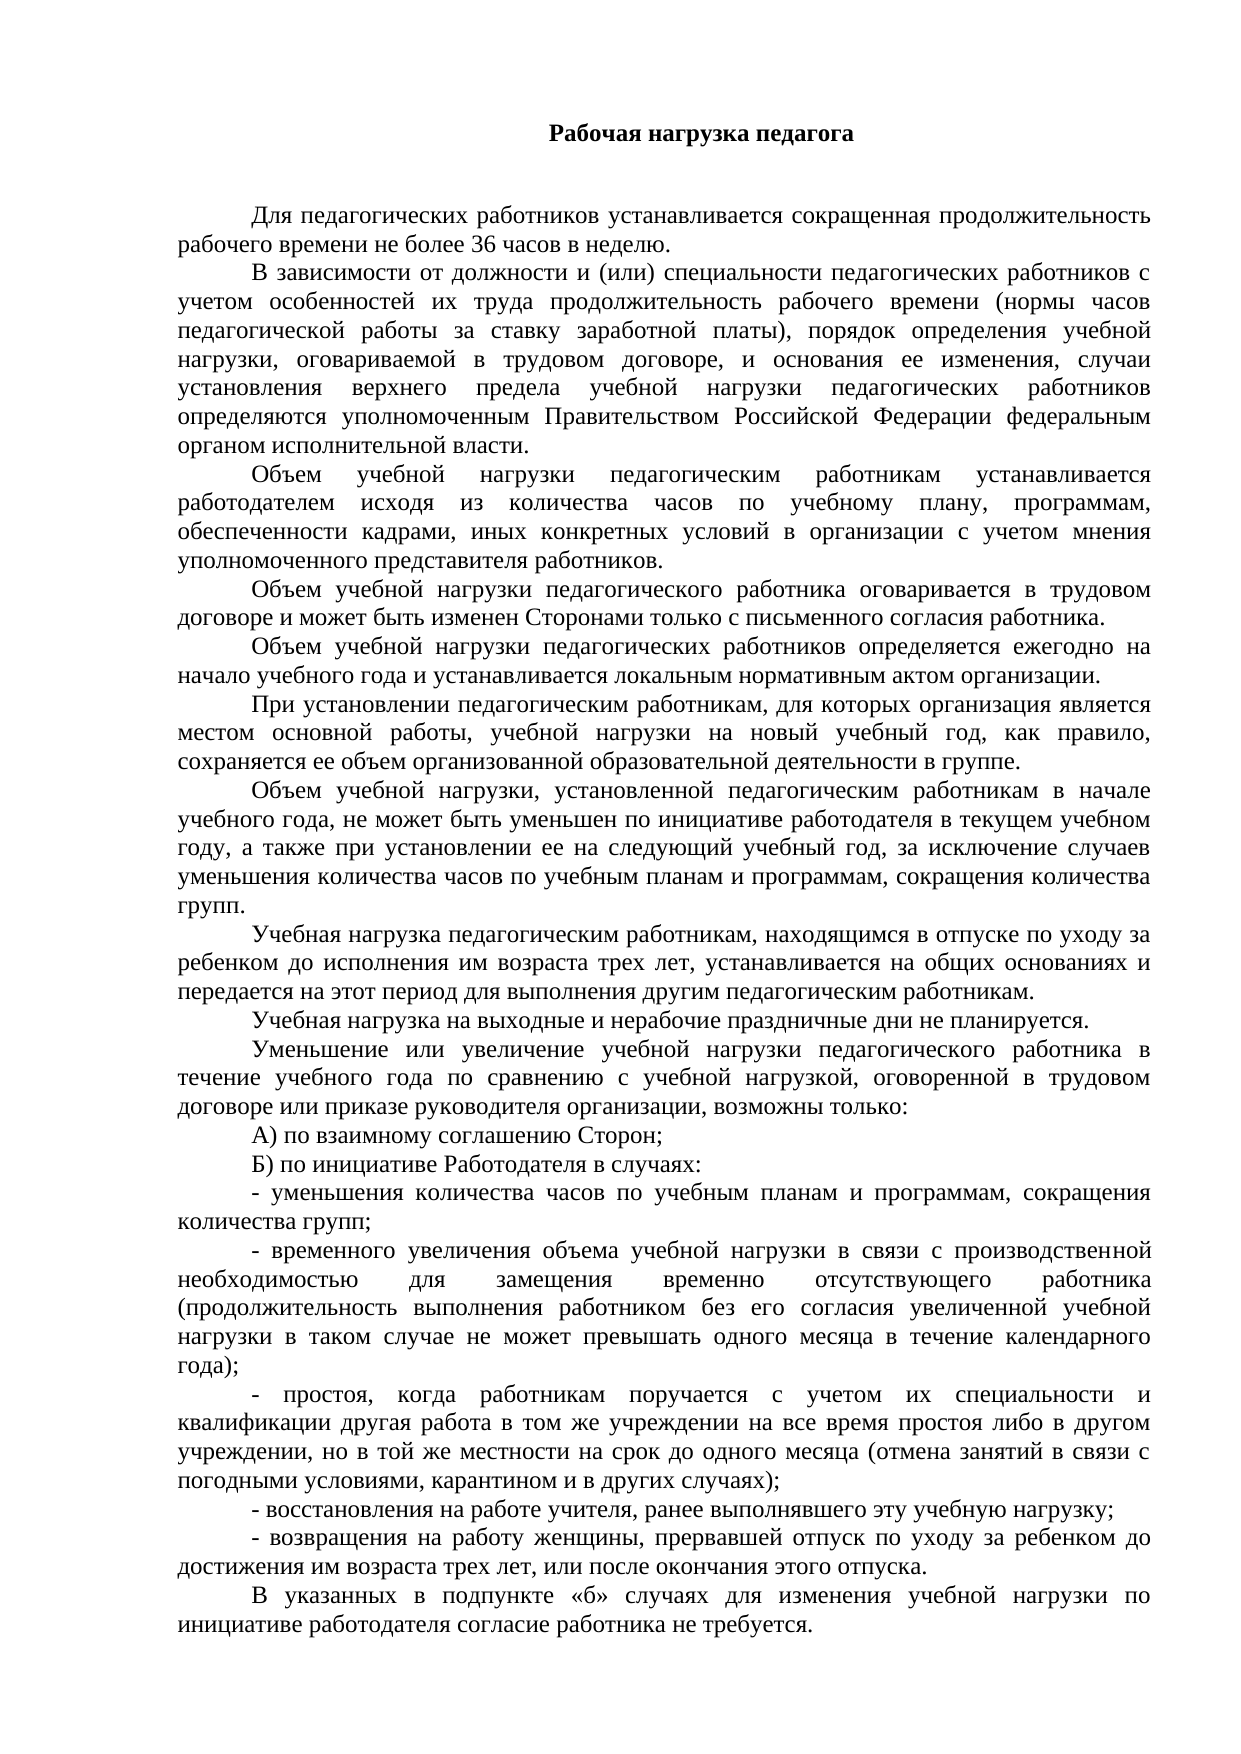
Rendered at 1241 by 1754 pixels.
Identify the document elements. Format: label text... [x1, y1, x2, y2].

subtitle Рабочая нагрузка педагога [177, 118, 1152, 147]
subtitle Учебная нагрузка педагогическим работникам, находящимся в отпуске по уходу за ребенком до исполнения им возраста трех лет, устанавливается на общих основаниях и передается на этот период для выполнения другим педагогическим работникам. [177, 919, 1152, 1005]
subtitle В зависимости от должности и (или) специальности педагогических работников с учетом особенностей их труда продолжительность рабочего времени (нормы часов педагогической работы за ставку заработной платы), порядок определения учебной нагрузки, оговариваемой в трудовом договоре, и основания ее изменения, случаи установления верхнего предела учебной нагрузки педагогических работников определяются уполномоченным Правительством Российской Федерации федеральным органом исполнительной власти. [177, 257, 1152, 459]
subtitle При установлении педагогическим работникам, для которых организация является местом основной работы, учебной нагрузки на новый учебный год, как правило, сохраняется ее объем организованной образовательной деятельности в группе. [177, 689, 1152, 775]
subtitle Объем учебной нагрузки педагогических работников определяется ежегодно на начало учебного года и устанавливается локальным нормативным актом организации. [177, 631, 1152, 689]
subtitle Уменьшение или увеличение учебной нагрузки педагогического работника в течение учебного года по сравнению с учебной нагрузкой, оговоренной в трудовом договоре или приказе руководителя организации, возможны только: [177, 1034, 1152, 1120]
subtitle - временного увеличения объема учебной нагрузки в связи с производственной необходимостью для замещения временно отсутствующего работника (продолжительность выполнения работником без его согласия увеличенной учебной нагрузки в таком случае не может превышать одного месяца в течение календарного года); [177, 1235, 1152, 1379]
subtitle Учебная нагрузка на выходные и нерабочие праздничные дни не планируется. [177, 1005, 1152, 1034]
subtitle В указанных в подпункте «б» случаях для изменения учебной нагрузки по инициативе работодателя согласие работника не требуется. [177, 1580, 1152, 1637]
subtitle - восстановления на работе учителя, ранее выполнявшего эту учебную нагрузку; [177, 1494, 1152, 1522]
subtitle - уменьшения количества часов по учебным планам и программам, сокращения количества групп; [177, 1177, 1152, 1235]
subtitle - возвращения на работу женщины, прервавшей отпуск по уходу за ребенком до достижения им возраста трех лет, или после окончания этого отпуска. [177, 1522, 1152, 1580]
subtitle - простоя, когда работникам поручается с учетом их специальности и квалификации другая работа в том же учреждении на все время простоя либо в другом учреждении, но в той же местности на срок до одного месяца (отмена занятий в связи с погодными условиями, карантином и в других случаях); [177, 1379, 1152, 1494]
subtitle Б) по инициативе Работодателя в случаях: [177, 1149, 1152, 1177]
subtitle Объем учебной нагрузки, установленной педагогическим работникам в начале учебного года, не может быть уменьшен по инициативе работодателя в текущем учебном году, а также при установлении ее на следующий учебный год, за исключение случаев уменьшения количества часов по учебным планам и программам, сокращения количества групп. [177, 775, 1152, 919]
subtitle Для педагогических работников устанавливается сокращенная продолжительность рабочего времени не более 36 часов в неделю. [177, 200, 1152, 257]
subtitle Объем учебной нагрузки педагогическим работникам устанавливается работодателем исходя из количества часов по учебному плану, программам, обеспеченности кадрами, иных конкретных условий в организации с учетом мнения уполномоченного представителя работников. [177, 459, 1152, 574]
subtitle А) по взаимному соглашению Сторон; [177, 1120, 1152, 1149]
subtitle Объем учебной нагрузки педагогического работника оговаривается в трудовом договоре и может быть изменен Сторонами только с письменного согласия работника. [177, 574, 1152, 631]
